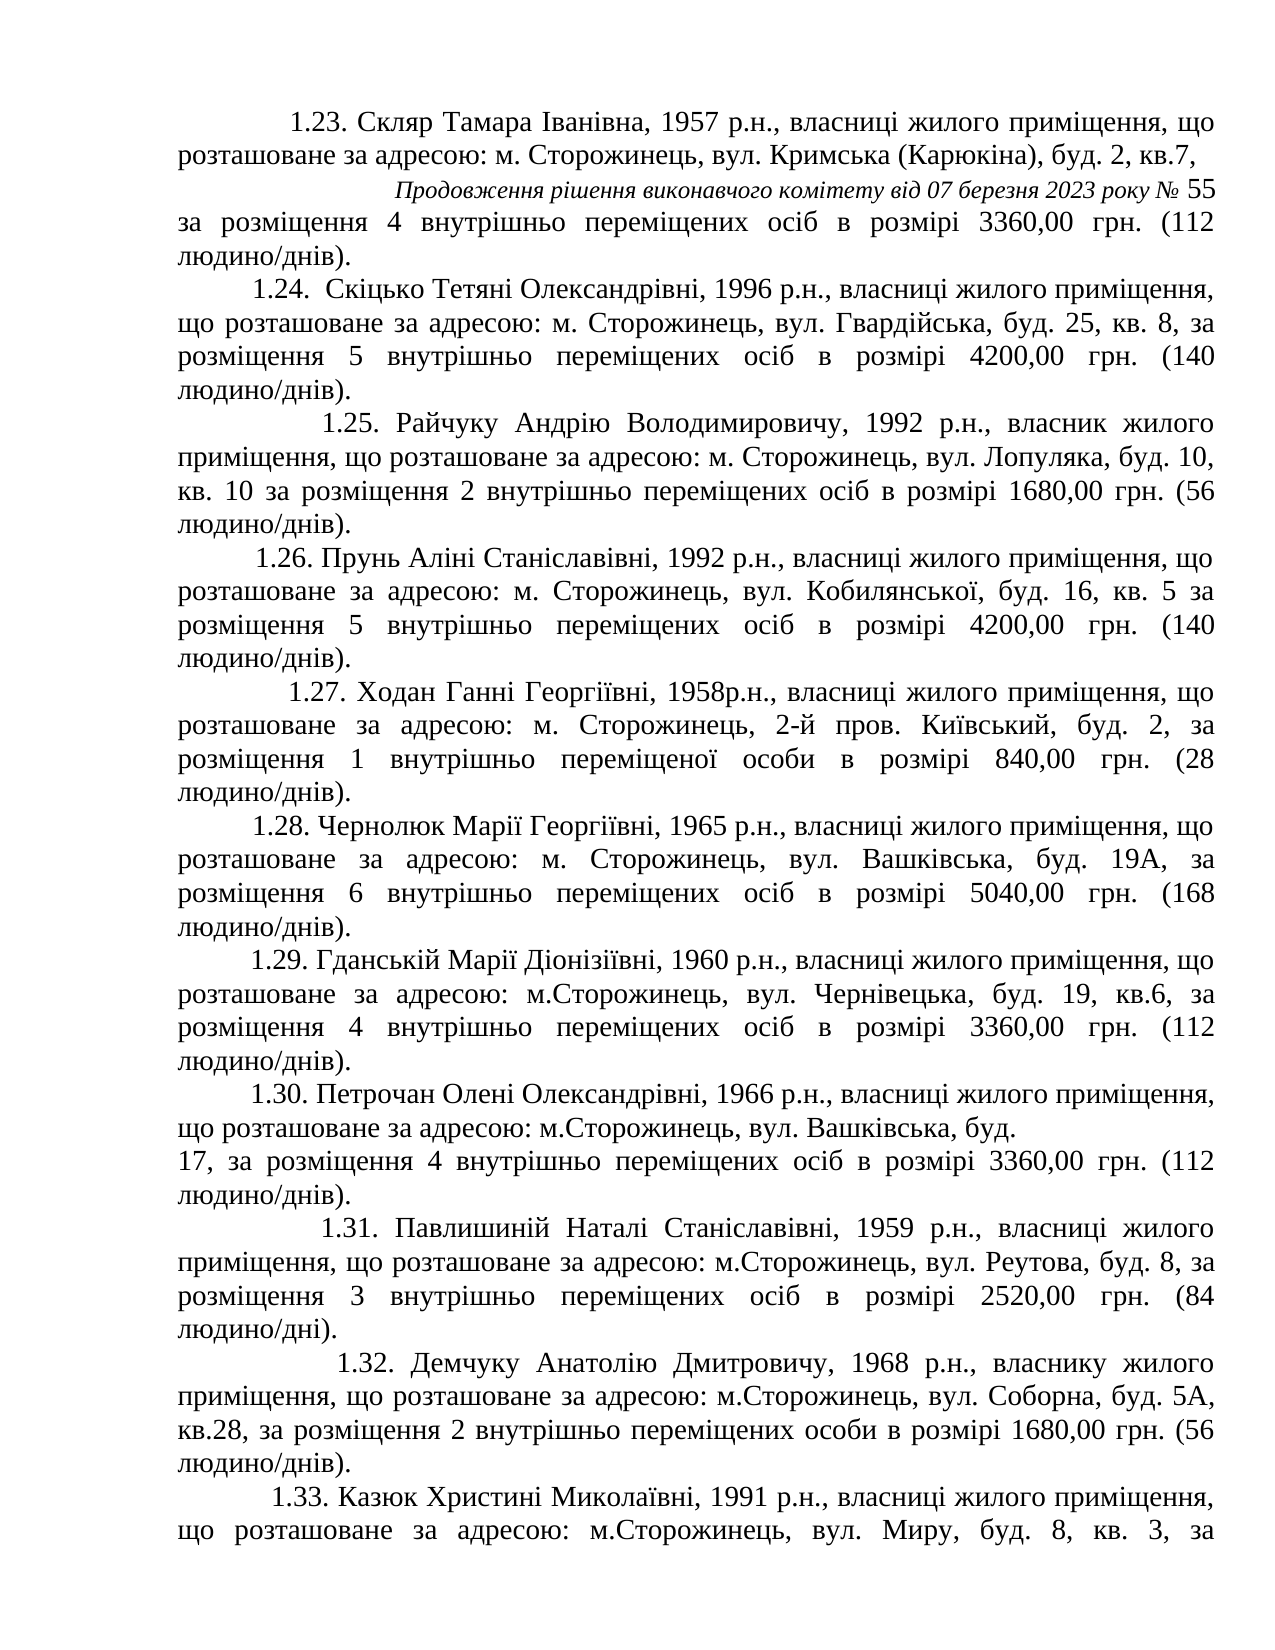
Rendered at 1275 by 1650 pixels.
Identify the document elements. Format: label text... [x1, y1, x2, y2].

text 1.24. Скіцько Тетяні Олександрівні, 1996 р.н., власниці жилого приміщення, що розташоване за адресою: м. Сторожинець, вул. Гвардійська, буд. 25, кв. 8, за розміщення 5 внутрішньо переміщених осіб в розмірі 4200,00 грн. (140 людино/днів). [177, 271, 1216, 406]
text за розміщення 4 внутрішньо переміщених осіб в розмірі 3360,00 грн. (112 людино/днів). [177, 204, 1216, 271]
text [177, 1479, 1216, 1546]
text 1.28. Чернолюк Марії Георгіївні, 1965 р.н., власниці жилого приміщення, що розташоване за адресою: м. Сторожинець, вул. Вашківська, буд. 19А, за розміщення 6 внутрішньо переміщених осіб в розмірі 5040,00 грн. (168 людино/днів). [177, 808, 1216, 942]
text 1.27. Ходан Ганні Георгіївні, 1958р.н., власниці жилого приміщення, що розташоване за адресою: м. Сторожинець, 2-й пров. Київський, буд. 2, за розміщення 1 внутрішньо переміщеної особи в розмірі 840,00 грн. (28 людино/днів). [177, 674, 1216, 808]
text 1.25. Райчуку Андрію Володимировичу, 1992 р.н., власник жилого приміщення, що розташоване за адресою: м. Сторожинець, вул. Лопуляка, буд. 10, кв. 10 за розміщення 2 внутрішньо переміщених осіб в розмірі 1680,00 грн. (56 людино/днів). [177, 406, 1216, 540]
text 1.29. Гданській Марії Діонізіївні, 1960 р.н., власниці жилого приміщення, що розташоване за адресою: м.Сторожинець, вул. Чернівецька, буд. 19, кв.6, за розміщення 4 внутрішньо переміщених осіб в розмірі 3360,00 грн. (112 людино/днів). [177, 942, 1216, 1076]
text 1.23. Скляр Тамара Іванівна, 1957 р.н., власниці жилого приміщення, що розташоване за адресою: м. Сторожинець, вул. Кримська (Карюкіна), буд. 2, кв.7, [177, 104, 1216, 171]
text 17, за розміщення 4 внутрішньо переміщених осіб в розмірі 3360,00 грн. (112 людино/днів). [177, 1143, 1216, 1211]
text 1.31. Павлишиній Наталі Станіславівні, 1959 р.н., власниці жилого приміщення, що розташоване за адресою: м.Сторожинець, вул. Реутова, буд. 8, за розміщення 3 внутрішньо переміщених осіб в розмірі 2520,00 грн. (84 людино/дні). [177, 1211, 1216, 1345]
text 1.30. Петрочан Олені Олександрівні, 1966 р.н., власниці жилого приміщення, що розташоване за адресою: м.Сторожинець, вул. Вашківська, буд. [177, 1076, 1216, 1143]
text 1.26. Прунь Аліні Станіславівні, 1992 р.н., власниці жилого приміщення, що розташоване за адресою: м. Сторожинець, вул. Кобилянської, буд. 16, кв. 5 за розміщення 5 внутрішньо переміщених осіб в розмірі 4200,00 грн. (140 людино/днів). [177, 540, 1216, 674]
text 1.32. Демчуку Анатолію Дмитровичу, 1968 р.н., власнику жилого приміщення, що розташоване за адресою: м.Сторожинець, вул. Соборна, буд. 5А, кв.28, за розміщення 2 внутрішньо переміщених особи в розмірі 1680,00 грн. (56 людино/днів). [177, 1345, 1216, 1479]
text Продовження рішення виконавчого комітету від 07 березня 2023 року № 55 [177, 171, 1216, 204]
